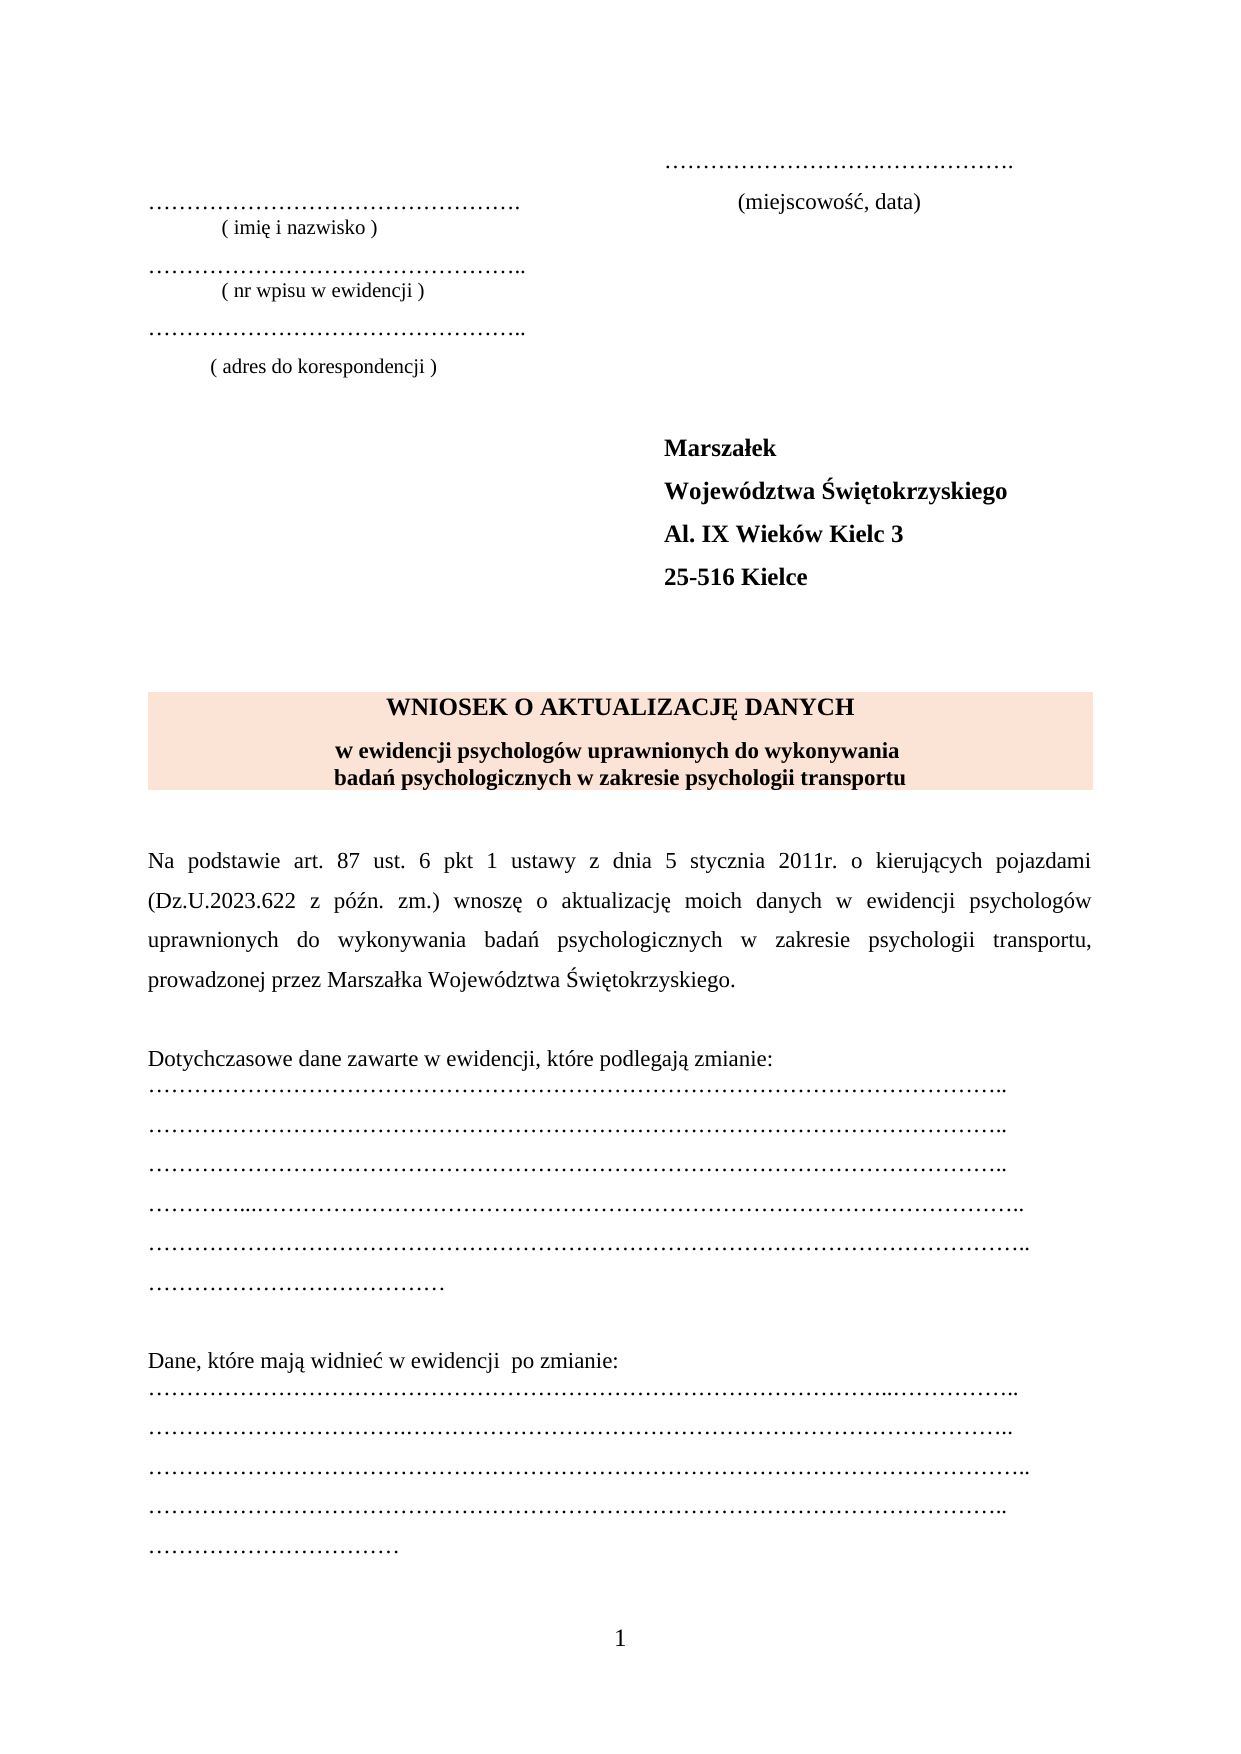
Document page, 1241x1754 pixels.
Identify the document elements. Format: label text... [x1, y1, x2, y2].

text Al. IX Wieków Kielc 3 [148, 519, 1093, 548]
text …………………………………………………………………………………………………..…………………………………………………………………………………………………..…………………………………………………………………………………………………..…………...………………………………………………………………………………………..……………………………………………………………………………………………………..………………………………… [148, 1071, 1093, 1295]
text Województwa Świętokrzyskiego [148, 476, 1093, 505]
text Dotychczasowe dane zawarte w ewidencji, które podlegają zmianie: [148, 1045, 1093, 1071]
text Marszałek [590, 433, 1093, 462]
text ……………………………………………………………………………………..……………..…………………………….……………………………………………………………………..……………………………………………………………………………………………………..…………………………………………………………………………………………………..…………………………… [148, 1374, 1093, 1558]
text 25-516 Kielce [148, 562, 1093, 591]
text …………………………………………. (miejscowość, data) [148, 188, 1093, 215]
text Dane, które mają widnieć w ewidencji po zmianie: [148, 1347, 1093, 1374]
text ( adres do korespondencji ) [148, 354, 1093, 378]
text w ewidencji psychologów uprawnionych do wykonywania badań psychologicznych w zakresie psychologii transportu [148, 735, 1093, 790]
text Na podstawie art. 87 ust. 6 pkt 1 ustawy z dnia 5 stycznia 2011r. o kierujących pojazdami (Dz.U.2023.622 z późn. zm.) wnoszę o aktualizację moich danych w ewidencji psychologów uprawnionych do wykonywania badań psychologicznych w zakresie psychologii transportu, prowadzonej przez Marszałka Województwa Świętokrzyskiego. [148, 847, 1093, 992]
text ( imię i nazwisko ) [148, 215, 1093, 239]
text ( nr wpisu w ewidencji ) [148, 278, 1093, 302]
text ………………………………………….. [148, 314, 1093, 341]
text ………………………………………….. [148, 252, 1093, 278]
text WNIOSEK O AKTUALIZACJĘ DANYCH [148, 692, 1093, 720]
text ………………………………………. [148, 148, 1093, 174]
